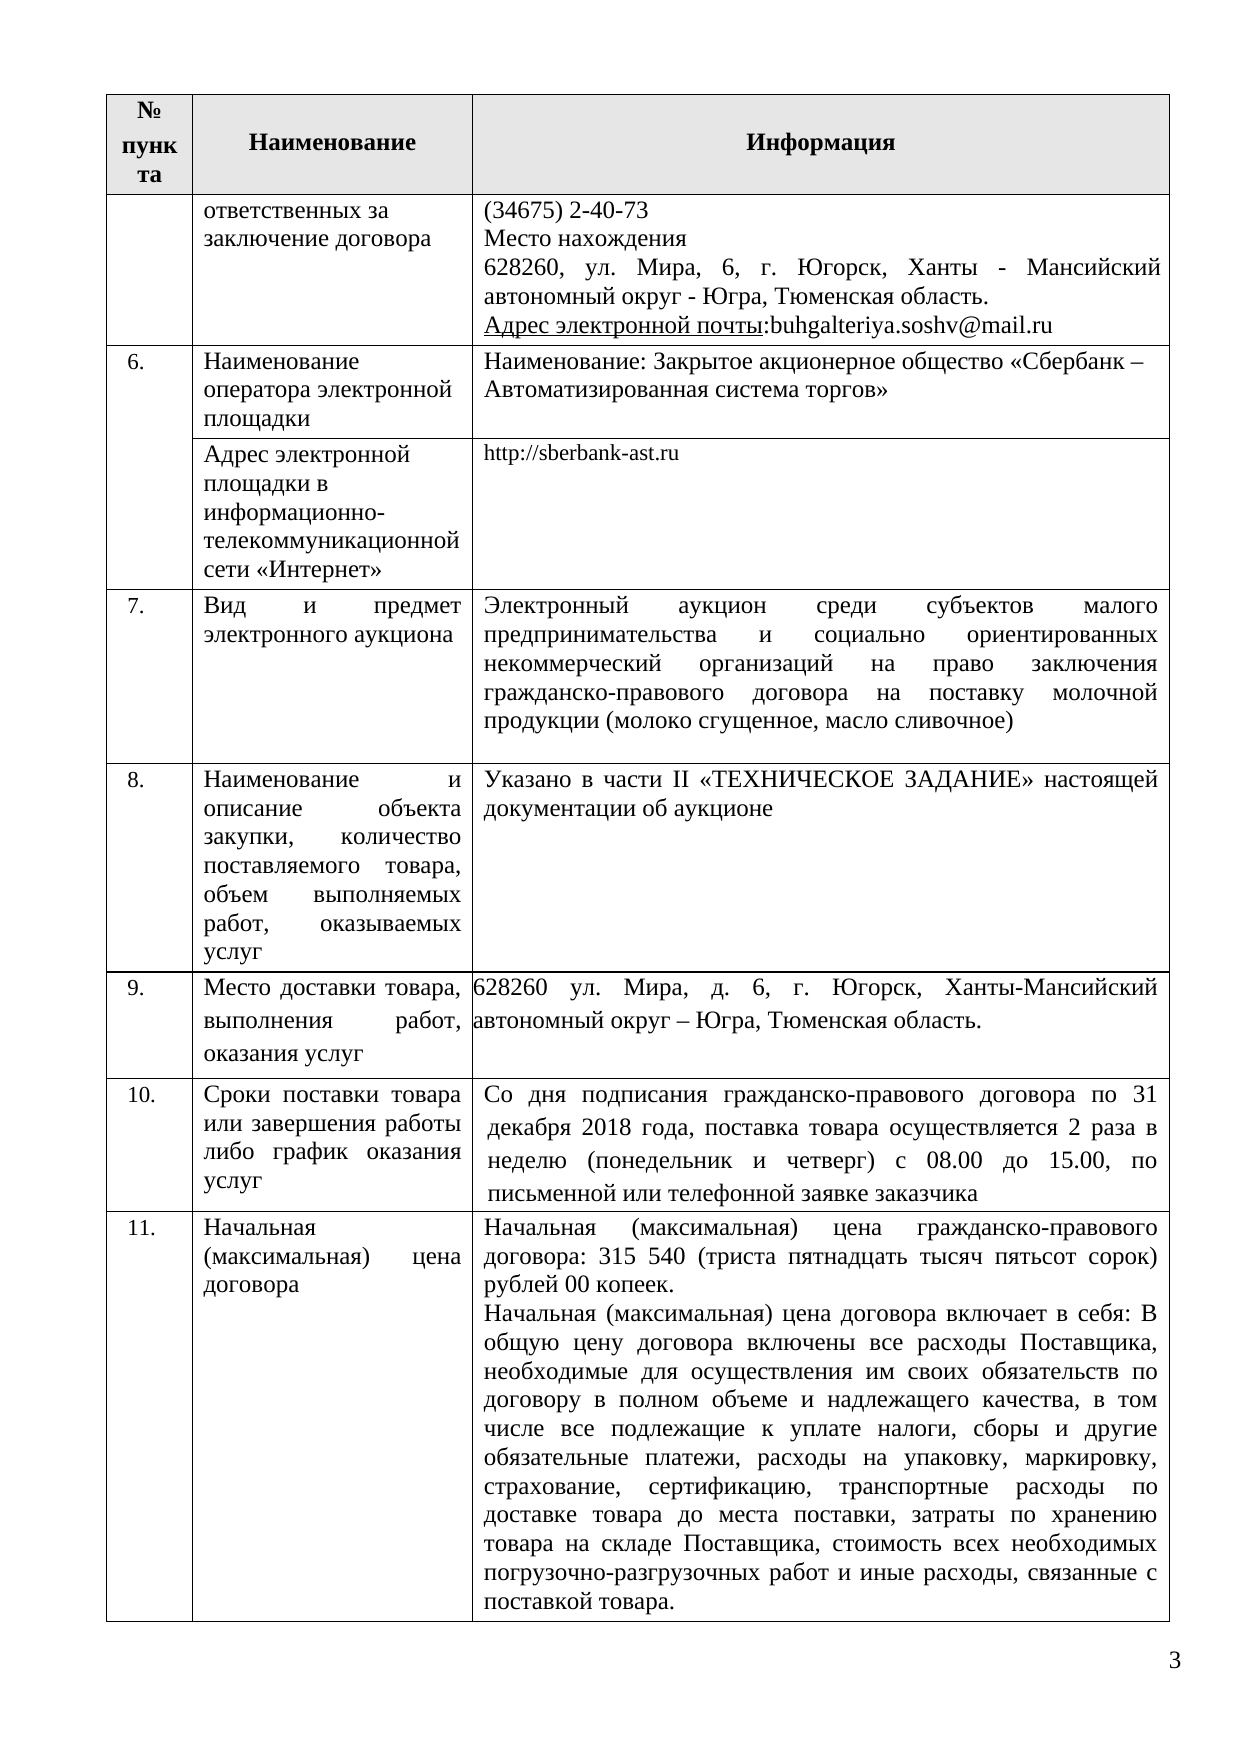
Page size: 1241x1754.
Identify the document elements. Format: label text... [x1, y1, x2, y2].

table_cell [107, 1079, 192, 1211]
table_cell [107, 346, 192, 589]
table_cell Наименование: Закрытое акционерное общество «Сбербанк – Автоматизированная система торгов» [473, 346, 1169, 438]
table_cell Наименование оператора электронной площадки [193, 346, 472, 438]
table_cell Наименование и описание объекта закупки, количество поставляемого товара, объем выполняемых работ, оказываемых услуг [193, 764, 472, 971]
table_header № пункта [107, 95, 192, 194]
table_cell [107, 973, 192, 1078]
table_cell [107, 590, 192, 763]
table_header Информация [473, 95, 1169, 194]
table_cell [193, 195, 472, 345]
table_cell Вид и предмет электронного аукциона [193, 590, 472, 763]
table_cell Начальная (максимальная) цена договора [193, 1212, 472, 1621]
table_cell Электронный аукцион среди субъектов малого предпринимательства и социально ориентированных некоммерческий организаций на право заключения гражданско-правового договора на поставку молочной продукции (молоко сгущенное, масло сливочное) [473, 590, 1169, 763]
table_cell Начальная (максимальная) цена гражданско-правового договора: 315 540 (триста пятнадцать тысяч пятьсот сорок) рублей 00 копеек. Начальная (максимальная) цена договора включает в себя: В общую цену договора включены все расходы Поставщика, необходимые для осуществления им своих обязательств по договору в полном объеме и надлежащего качества, в том числе все подлежащие к уплате налоги, сборы и другие обязательные платежи, расходы на упаковку, маркировку, страхование, сертификацию, транспортные расходы по доставке товара до места поставки, затраты по хранению товара на складе Поставщика, стоимость всех необходимых погрузочно-разгрузочных работ и иные расходы, связанные с поставкой товара. [473, 1212, 1169, 1621]
table_cell Адрес электронной площадки в информационно-телекоммуникационной сети «Интернет» [193, 439, 472, 589]
table_cell Место доставки товара, выполнения работ, оказания услуг [193, 973, 472, 1078]
table_cell [107, 764, 192, 971]
table_cell Со дня подписания гражданско-правового договора по 31 декабря 2018 года, поставка товара осуществляется 2 раза в неделю (понедельник и четверг) с 08.00 до 15.00, по письменной или телефонной заявке заказчика [473, 1079, 1169, 1211]
table_cell 628260 ул. Мира, д. 6, г. Югорск, Ханты-Мансийский автономный округ – Югра, Тюменская область. [473, 973, 1169, 1078]
table_cell Сроки поставки товара или завершения работы либо график оказания услуг [193, 1079, 472, 1211]
table_cell http://sberbank-ast.ru [473, 439, 1169, 589]
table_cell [473, 195, 1169, 345]
table_cell [107, 195, 192, 345]
table_cell [107, 1212, 192, 1621]
table_header Наименование [193, 95, 472, 194]
table_cell Указано в части II «ТЕХНИЧЕСКОЕ ЗАДАНИЕ» настоящей документации об аукционе [473, 764, 1169, 971]
